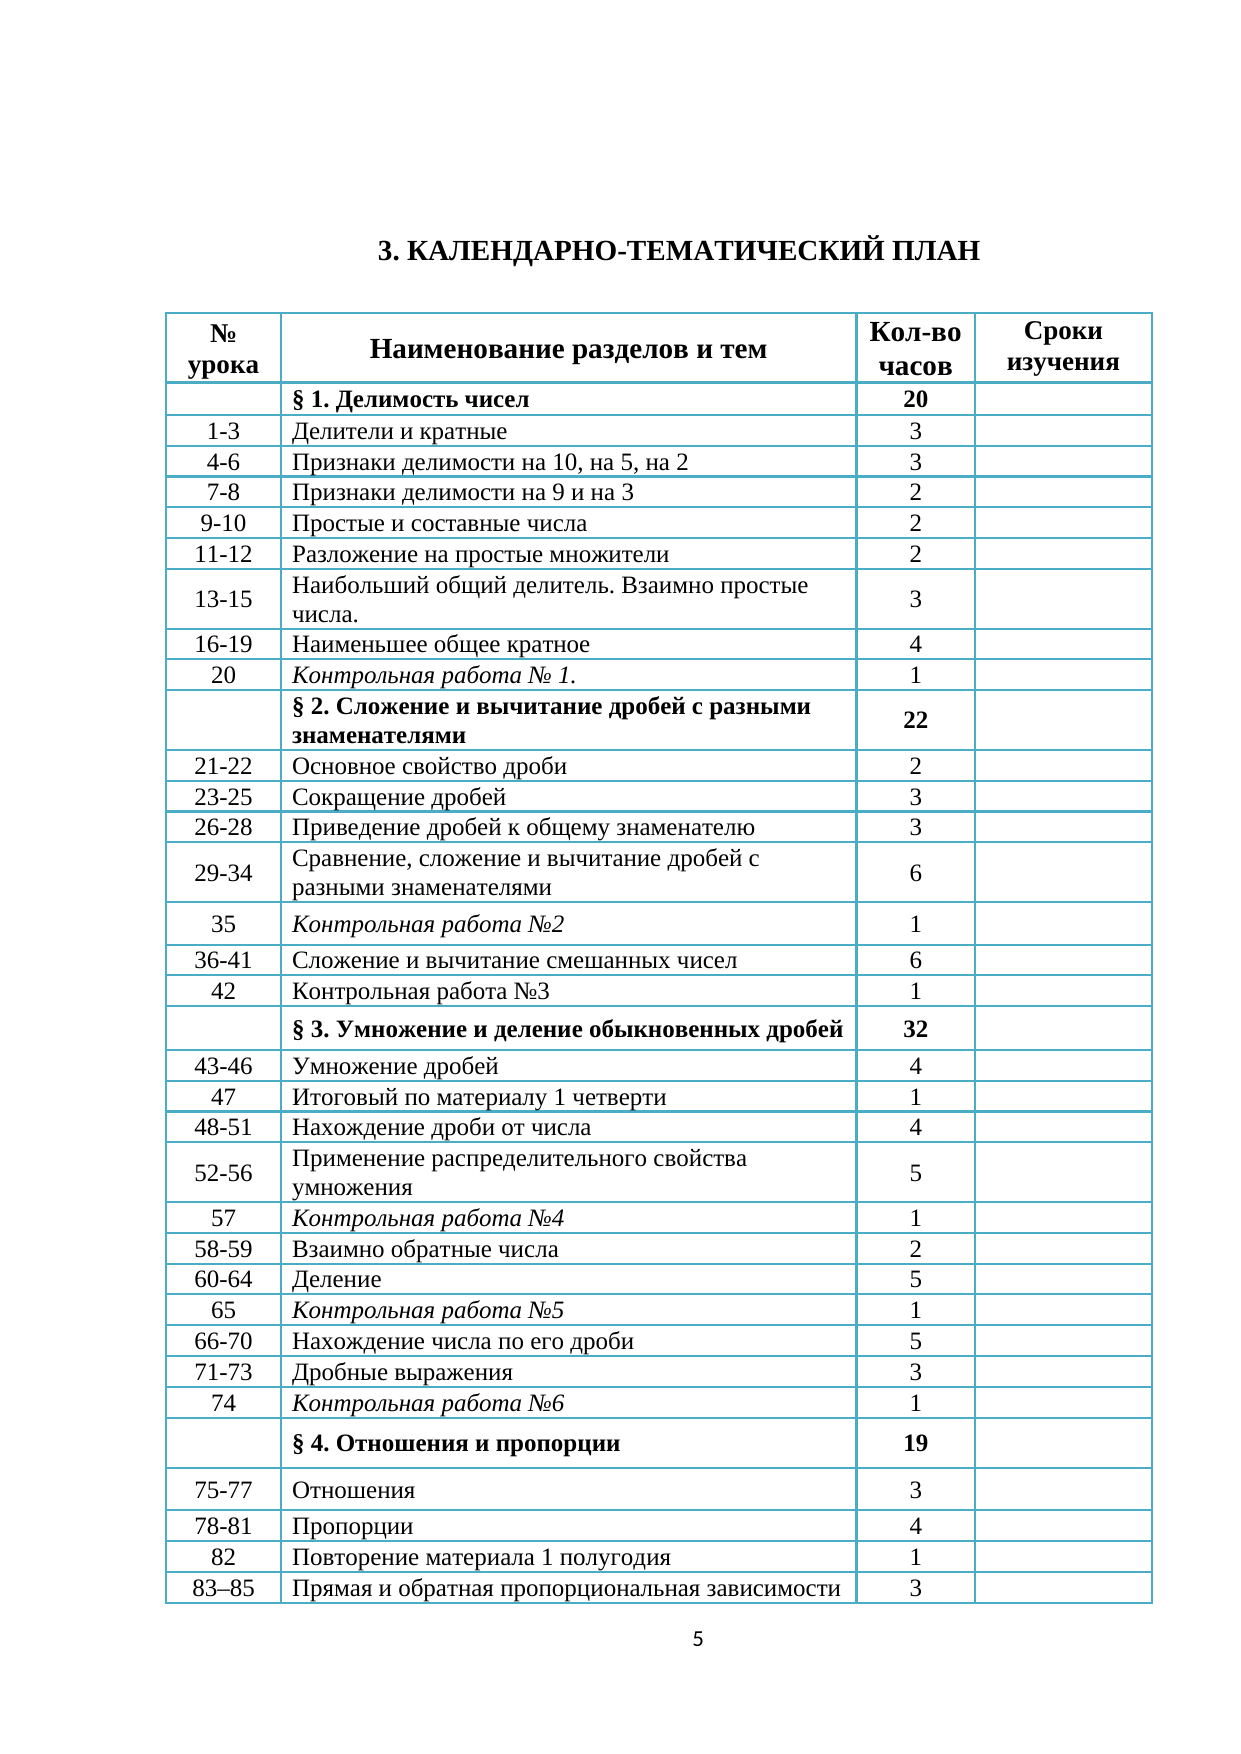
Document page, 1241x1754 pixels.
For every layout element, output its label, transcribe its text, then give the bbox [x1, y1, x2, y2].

table_cell [976, 751, 1151, 779]
table_cell 78-81 [167, 1511, 280, 1540]
table_cell [976, 1419, 1151, 1467]
table_cell Признаки делимости на 10, на 5, на 2 [282, 447, 855, 475]
table_cell 1 [858, 1542, 974, 1571]
table_cell 2 [858, 1234, 974, 1262]
table_cell 43-46 [167, 1051, 280, 1079]
table_cell 23-25 [167, 782, 280, 810]
table_cell 1 [858, 660, 974, 689]
table_cell 16-19 [167, 630, 280, 658]
table_cell 82 [167, 1542, 280, 1571]
table_cell 74 [167, 1388, 280, 1417]
table_cell [976, 630, 1151, 658]
table_cell 4 [858, 1051, 974, 1079]
table_cell 3 [858, 570, 974, 627]
table_cell Отношения [282, 1469, 855, 1509]
table_cell [976, 976, 1151, 1005]
table_cell Прямая и обратная пропорциональная зависимости [282, 1573, 855, 1602]
table_cell [976, 1265, 1151, 1293]
table_cell Сложение и вычитание смешанных чисел [282, 946, 855, 974]
table_cell Деление [282, 1265, 855, 1293]
table_cell 32 [858, 1007, 974, 1049]
table_cell [976, 1051, 1151, 1079]
table_cell 7-8 [167, 478, 280, 506]
table_cell Простые и составные числа [282, 508, 855, 537]
table_cell [976, 508, 1151, 537]
table_cell Основное свойство дроби [282, 751, 855, 779]
table_cell 60-64 [167, 1265, 280, 1293]
table_cell Контрольная работа №4 [282, 1203, 855, 1232]
table_cell 3 [858, 782, 974, 810]
table_cell [976, 539, 1151, 568]
table_cell [167, 1419, 280, 1467]
table_cell [976, 1326, 1151, 1355]
table_cell Умножение дробей [282, 1051, 855, 1079]
table_cell 4 [858, 1511, 974, 1540]
table_cell § 2. Сложение и вычитание дробей с разными знаменателями [282, 691, 855, 749]
table_cell 11-12 [167, 539, 280, 568]
table_cell Разложение на простые множители [282, 539, 855, 568]
table_cell 2 [858, 508, 974, 537]
table_cell 9-10 [167, 508, 280, 537]
table_cell Приведение дробей к общему знаменателю [282, 813, 855, 841]
table_cell Сравнение, сложение и вычитание дробей с разными знаменателями [282, 843, 855, 901]
table_header Кол-во часов [858, 314, 974, 381]
table_cell [976, 691, 1151, 749]
table_cell Итоговый по материалу 1 четверти [282, 1082, 855, 1110]
table_cell [976, 1357, 1151, 1386]
table_header № урока [167, 314, 280, 381]
table_cell Контрольная работа №6 [282, 1388, 855, 1417]
table_cell 42 [167, 976, 280, 1005]
table_cell 1 [858, 1388, 974, 1417]
table_cell [976, 1388, 1151, 1417]
table_cell [976, 1203, 1151, 1232]
table_cell 2 [858, 751, 974, 779]
table_cell 1 [858, 1295, 974, 1324]
table_cell [976, 1295, 1151, 1324]
table_cell 36-41 [167, 946, 280, 974]
table_cell 1 [858, 903, 974, 943]
table_cell 3 [858, 1469, 974, 1509]
table_cell Применение распределительного свойства умножения [282, 1143, 855, 1201]
table_cell 65 [167, 1295, 280, 1324]
table_cell 52-56 [167, 1143, 280, 1201]
table_cell 29-34 [167, 843, 280, 901]
table_cell Повторение материала 1 полугодия [282, 1542, 855, 1571]
table_cell [976, 903, 1151, 943]
table_cell 5 [858, 1265, 974, 1293]
table_cell [976, 1573, 1151, 1602]
table_cell 6 [858, 843, 974, 901]
table_cell 71-73 [167, 1357, 280, 1386]
table_cell Наибольший общий делитель. Взаимно простые числа. [282, 570, 855, 627]
table_cell [976, 1143, 1151, 1201]
table_cell 5 [858, 1326, 974, 1355]
table_cell § 1. Делимость чисел [282, 384, 855, 414]
text 3. КАЛЕНДАРНО-ТЕМАТИЧЕСКИЙ ПЛАН [177, 233, 1181, 267]
table_cell [976, 782, 1151, 810]
table_cell 4 [858, 630, 974, 658]
table_cell Взаимно обратные числа [282, 1234, 855, 1262]
table_cell [976, 570, 1151, 627]
table_cell Признаки делимости на 9 и на 3 [282, 478, 855, 506]
table_header Наименование разделов и тем [282, 314, 855, 381]
table_cell 48-51 [167, 1113, 280, 1141]
table_cell 35 [167, 903, 280, 943]
table_cell 3 [858, 813, 974, 841]
table_cell 3 [858, 1573, 974, 1602]
table_cell [976, 813, 1151, 841]
table_cell [976, 478, 1151, 506]
table_cell 57 [167, 1203, 280, 1232]
table_cell Делители и кратные [282, 416, 855, 444]
table_cell 6 [858, 946, 974, 974]
table_cell [976, 384, 1151, 414]
table_cell 2 [858, 478, 974, 506]
table_cell Пропорции [282, 1511, 855, 1540]
table_cell Контрольная работа № 1. [282, 660, 855, 689]
table_cell 22 [858, 691, 974, 749]
table_cell 1 [858, 976, 974, 1005]
table_cell 1 [858, 1203, 974, 1232]
table_cell Сокращение дробей [282, 782, 855, 810]
table_cell 5 [858, 1143, 974, 1201]
table_cell 1 [858, 1082, 974, 1110]
table_cell [976, 1007, 1151, 1049]
table_cell 58-59 [167, 1234, 280, 1262]
table_cell [167, 1007, 280, 1049]
table_cell 83–85 [167, 1573, 280, 1602]
table_cell Дробные выражения [282, 1357, 855, 1386]
table_cell [976, 843, 1151, 901]
table_cell 13-15 [167, 570, 280, 627]
table_cell [976, 1511, 1151, 1540]
table_cell Контрольная работа №2 [282, 903, 855, 943]
table_cell 19 [858, 1419, 974, 1467]
table_cell [976, 1469, 1151, 1509]
table_cell [167, 384, 280, 414]
table_cell 20 [167, 660, 280, 689]
table_cell 47 [167, 1082, 280, 1110]
table_cell [976, 1234, 1151, 1262]
table_cell 4 [858, 1113, 974, 1141]
table_cell § 4. Отношения и пропорции [282, 1419, 855, 1467]
table_cell 20 [858, 384, 974, 414]
table_cell Нахождение дроби от числа [282, 1113, 855, 1141]
table_cell 1-3 [167, 416, 280, 444]
table_cell § 3. Умножение и деление обыкновенных дробей [282, 1007, 855, 1049]
table_cell Наименьшее общее кратное [282, 630, 855, 658]
table_cell [976, 660, 1151, 689]
table_cell [976, 447, 1151, 475]
table_cell Нахождение числа по его дроби [282, 1326, 855, 1355]
table_cell 21-22 [167, 751, 280, 779]
table_cell 4-6 [167, 447, 280, 475]
table_header Сроки изучения [976, 314, 1151, 381]
table_cell 3 [858, 416, 974, 444]
table_cell 26-28 [167, 813, 280, 841]
table_cell 3 [858, 447, 974, 475]
table_cell [167, 691, 280, 749]
table_cell 75-77 [167, 1469, 280, 1509]
table_cell [976, 1082, 1151, 1110]
table_cell [976, 946, 1151, 974]
table_cell 2 [858, 539, 974, 568]
table_cell 66-70 [167, 1326, 280, 1355]
table_cell 3 [858, 1357, 974, 1386]
table_cell Контрольная работа №5 [282, 1295, 855, 1324]
table_cell Контрольная работа №3 [282, 976, 855, 1005]
table_cell [976, 416, 1151, 444]
table_cell [976, 1542, 1151, 1571]
table_cell [976, 1113, 1151, 1141]
